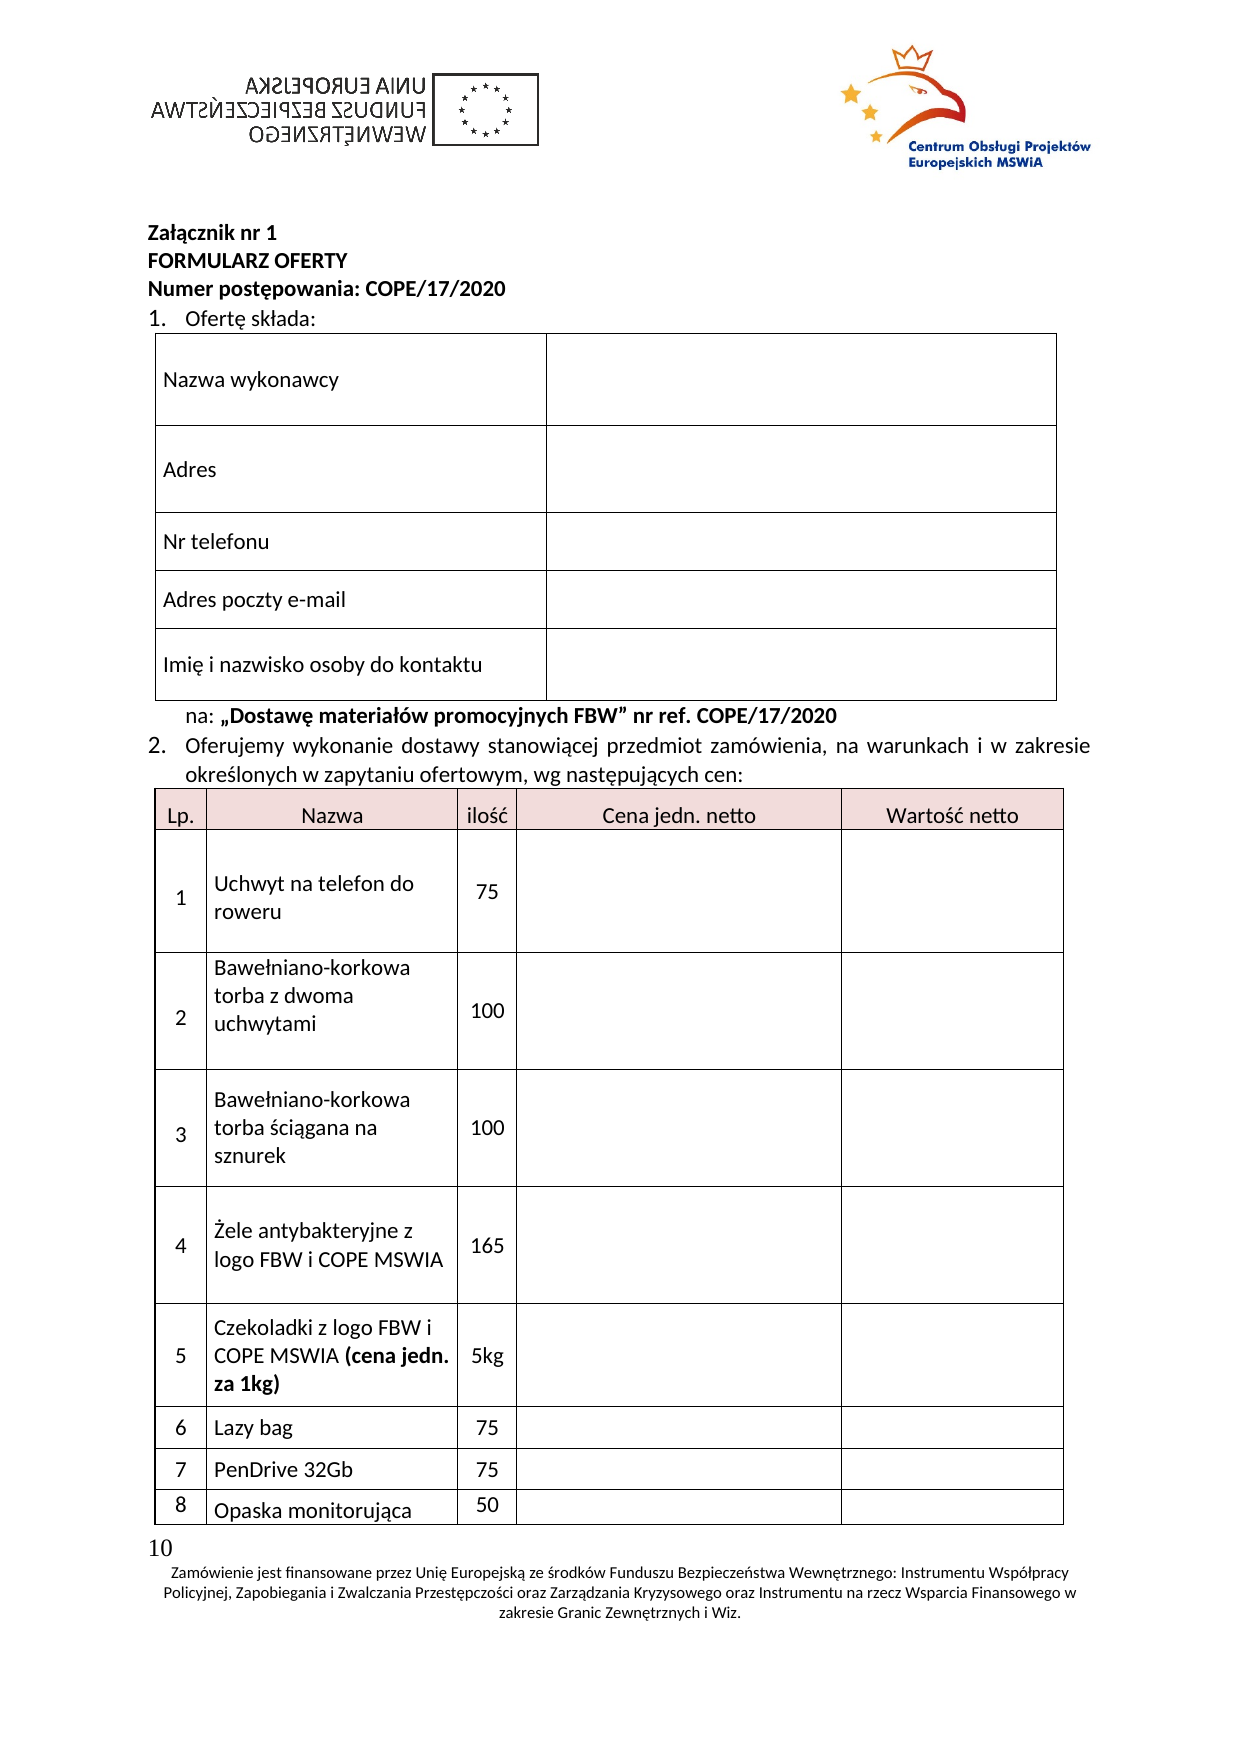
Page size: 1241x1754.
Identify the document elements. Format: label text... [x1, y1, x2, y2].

text FORMULARZ OFERTY [148, 246, 1092, 274]
table_cell 75 [458, 830, 516, 952]
table_cell [842, 1304, 1063, 1406]
picture [818, 23, 1111, 191]
table_cell Imię i nazwisko osoby do kontaktu [156, 629, 546, 700]
table_header [547, 334, 1056, 425]
table_cell Lazy bag [207, 1407, 457, 1447]
list Ofertę składa: [148, 302, 1092, 332]
table_cell [517, 1490, 841, 1524]
table_cell Adres [156, 426, 546, 512]
table_header Cena jedn. netto [517, 789, 841, 829]
table_cell Uchwyt na telefon do roweru [207, 830, 457, 952]
table_cell [517, 830, 841, 952]
table_cell 5 [156, 1304, 206, 1406]
table_cell [517, 953, 841, 1068]
table_cell 100 [458, 953, 516, 1068]
table_header ilość [458, 789, 516, 829]
table_header Nazwa [207, 789, 457, 829]
table_cell [842, 953, 1063, 1068]
table_cell Adres poczty e-mail [156, 571, 546, 628]
table_cell [517, 1449, 841, 1489]
table_cell 7 [156, 1449, 206, 1489]
table_cell 8 [156, 1490, 206, 1524]
table_cell 1 [156, 830, 206, 952]
table_cell PenDrive 32Gb [207, 1449, 457, 1489]
table_cell [517, 1070, 841, 1186]
table_cell [547, 629, 1056, 700]
table_cell [842, 830, 1063, 952]
table_cell 75 [458, 1449, 516, 1489]
table_cell Opaska monitorująca zdrowie [207, 1490, 457, 1524]
table_cell [517, 1304, 841, 1406]
table_cell 50 [458, 1490, 516, 1524]
picture [151, 73, 539, 146]
table_cell Żele antybakteryjne z logo FBW i COPE MSWIA [207, 1187, 457, 1303]
table_cell 165 [458, 1187, 516, 1303]
table_cell Czekoladki z logo FBW i COPE MSWIA (cena jedn. za 1kg) [207, 1304, 457, 1406]
table_cell 6 [156, 1407, 206, 1447]
table_cell [842, 1490, 1063, 1524]
text na: „Dostawę materiałów promocyjnych FBW” nr ref. COPE/17/2020 [185, 701, 1092, 729]
table_cell [517, 1187, 841, 1303]
text Załącznik nr 1 [148, 218, 1092, 246]
table_cell [547, 571, 1056, 628]
table_cell 5kg [458, 1304, 516, 1406]
table_cell [547, 513, 1056, 569]
table_cell [842, 1187, 1063, 1303]
table_cell [547, 426, 1056, 512]
table_cell 75 [458, 1407, 516, 1447]
table_header Wartość netto [842, 789, 1063, 829]
table_cell 2 [156, 953, 206, 1068]
table_cell [842, 1449, 1063, 1489]
table_cell 3 [156, 1070, 206, 1186]
text Numer postępowania: COPE/17/2020 [148, 274, 1092, 302]
table_header Nazwa wykonawcy [156, 334, 546, 425]
table_cell Bawełniano-korkowa torba ściągana na sznurek [207, 1070, 457, 1186]
table_header Lp. [156, 789, 206, 829]
list Oferujemy wykonanie dostawy stanowiącej przedmiot zamówienia, na warunkach i w zakresie określonych w zapytaniu ofertowym, wg następujących cen: [148, 729, 1092, 788]
table_cell 4 [156, 1187, 206, 1303]
table_cell Nr telefonu [156, 513, 546, 569]
table_cell [842, 1070, 1063, 1186]
table_cell 100 [458, 1070, 516, 1186]
table_cell Bawełniano-korkowa torba z dwoma uchwytami [207, 953, 457, 1068]
table_cell [517, 1407, 841, 1447]
table_cell [842, 1407, 1063, 1447]
